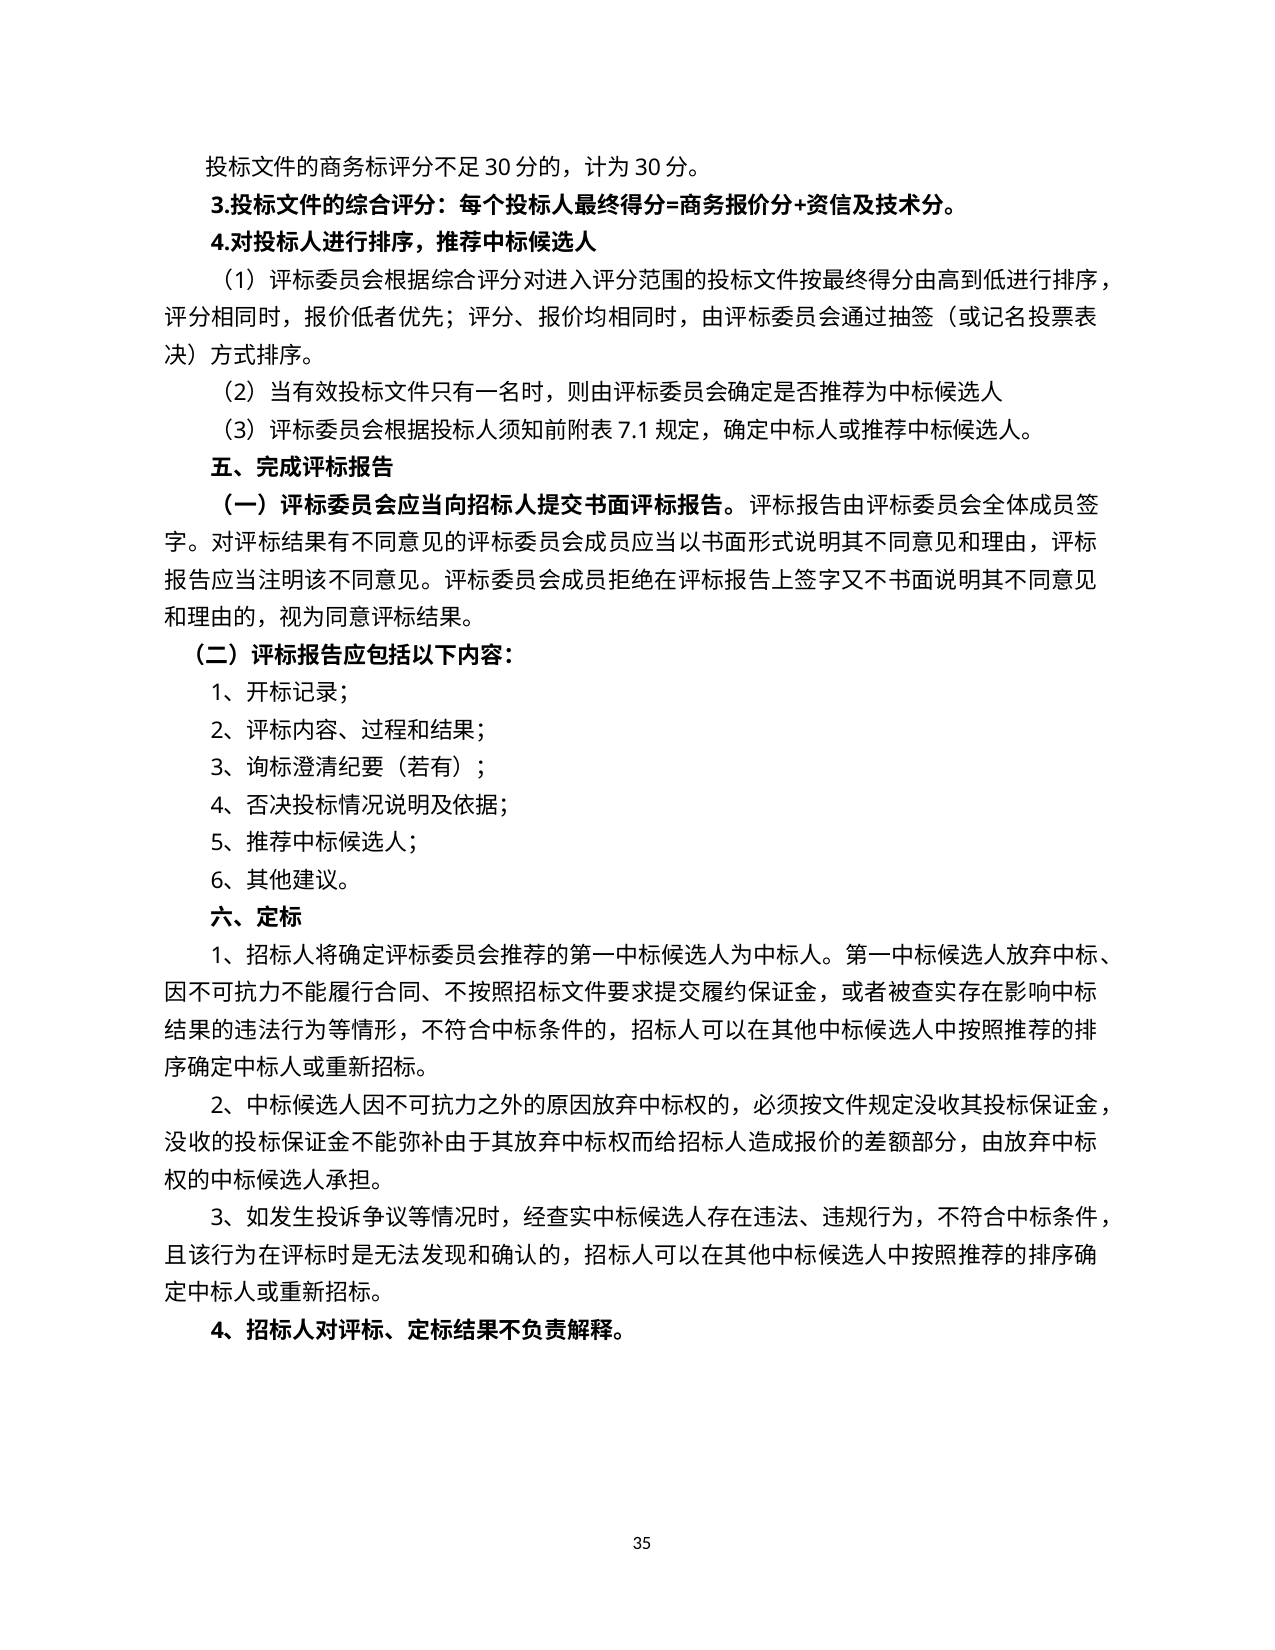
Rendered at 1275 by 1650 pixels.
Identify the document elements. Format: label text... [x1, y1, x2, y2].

text 6、其他建议。 [164, 858, 1100, 896]
text 投标文件的商务标评分不足30分的，计为30分。 [164, 146, 1100, 183]
text （1）评标委员会根据综合评分对进入评分范围的投标文件按最终得分由高到低进行排序，评分相同时，报价低者优先；评分、报价均相同时，由评标委员会通过抽签（或记名投票表决）方式排序。 [164, 258, 1100, 371]
text 1、招标人将确定评标委员会推荐的第一中标候选人为中标人。第一中标候选人放弃中标、因不可抗力不能履行合同、不按照招标文件要求提交履约保证金，或者被查实存在影响中标结果的违法行为等情形，不符合中标条件的，招标人可以在其他中标候选人中按照推荐的排序确定中标人或重新招标。 [164, 933, 1100, 1083]
text 3、如发生投诉争议等情况时，经查实中标候选人存在违法、违规行为，不符合中标条件，且该行为在评标时是无法发现和确认的，招标人可以在其他中标候选人中按照推荐的排序确定中标人或重新招标。 [164, 1196, 1100, 1308]
text 5、推荐中标候选人； [164, 821, 1100, 858]
text 3.投标文件的综合评分：每个投标人最终得分=商务报价分+资信及技术分。 [164, 183, 1100, 221]
text 3、询标澄清纪要（若有）； [164, 746, 1100, 783]
text 4、否决投标情况说明及依据； [164, 783, 1100, 821]
text 2、中标候选人因不可抗力之外的原因放弃中标权的，必须按文件规定没收其投标保证金，没收的投标保证金不能弥补由于其放弃中标权而给招标人造成报价的差额部分，由放弃中标权的中标候选人承担。 [164, 1083, 1100, 1196]
text 1、开标记录； [164, 671, 1100, 708]
text 4、招标人对评标、定标结果不负责解释。 [164, 1308, 1100, 1346]
text （2）当有效投标文件只有一名时，则由评标委员会确定是否推荐为中标候选人 [164, 371, 1100, 408]
text 4.对投标人进行排序，推荐中标候选人 [164, 221, 1100, 258]
text 六、定标 [164, 896, 1100, 933]
text （一）评标委员会应当向招标人提交书面评标报告。评标报告由评标委员会全体成员签字。对评标结果有不同意见的评标委员会成员应当以书面形式说明其不同意见和理由，评标报告应当注明该不同意见。评标委员会成员拒绝在评标报告上签字又不书面说明其不同意见和理由的，视为同意评标结果。 [164, 483, 1100, 633]
text （二）评标报告应包括以下内容： [164, 633, 1100, 671]
text （3）评标委员会根据投标人须知前附表7.1规定，确定中标人或推荐中标候选人。 [164, 408, 1100, 446]
text 2、评标内容、过程和结果； [164, 708, 1100, 746]
text 五、完成评标报告 [164, 446, 1100, 483]
